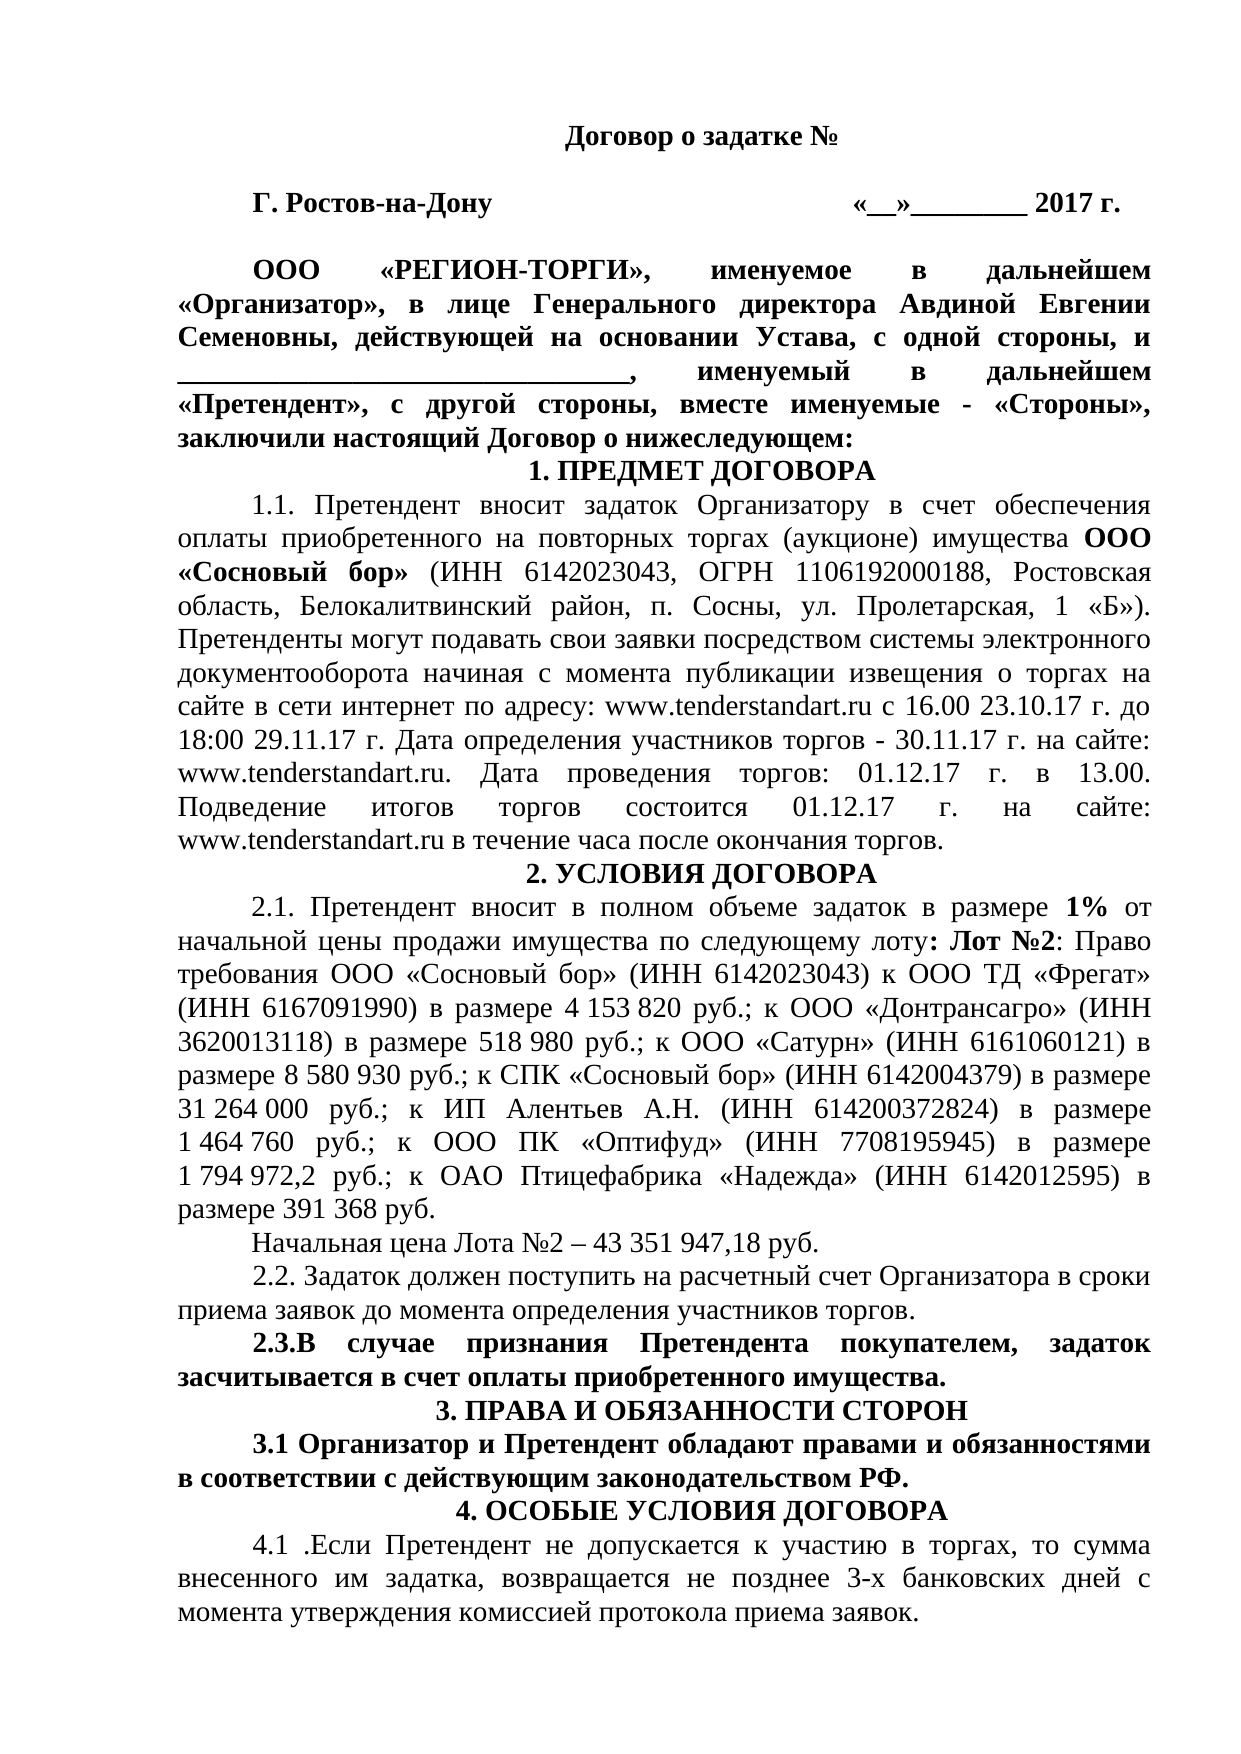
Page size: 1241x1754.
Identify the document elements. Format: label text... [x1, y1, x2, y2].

text 2.2. Задаток должен поступить на расчетный счет Организатора в сроки приема заявок до момента определения участников торгов. [177, 1258, 1152, 1326]
text 1. ПРЕДМЕТ ДОГОВОРА [177, 453, 1152, 487]
text 3.1 Организатор и Претендент обладают правами и обязанностями в соответствии с действующим законодательством РФ. [177, 1426, 1152, 1493]
text 4.1 .Если Претендент не допускается к участию в торгах, то сумма внесенного им задатка, возвращается не позднее 3-х банковских дней с момента утверждения комиссией протокола приема заявок. [177, 1527, 1152, 1627]
text ООО «РЕГИОН-ТОРГИ», именуемое в дальнейшем «Организатор», в лице Генерального директора Авдиной Евгении Семеновны, действующей на основании Устава, с одной стороны, и _______________________________, именуемый в дальнейшем «Претендент», с другой стороны, вместе именуемые - «Стороны», заключили настоящий Договор о нижеследующем: [177, 252, 1152, 453]
text Договор о задатке № [177, 118, 1152, 152]
text 2.1. Претендент вносит в полном объеме задаток в размере 1% от начальной цены продажи имущества по следующему лоту: Лот №2: Право требования ООО «Сосновый бор» (ИНН 6142023043) к ООО ТД «Фрегат» (ИНН 6167091990) в размере 4 153 820 руб.; к ООО «Донтрансагро» (ИНН 3620013118) в размере 518 980 руб.; к ООО «Сатурн» (ИНН 6161060121) в размере 8 580 930 руб.; к СПК «Сосновый бор» (ИНН 6142004379) в размере 31 264 000 руб.; к ИП Алентьев А.Н. (ИНН 614200372824) в размере 1 464 760 руб.; к ООО ПК «Оптифуд» (ИНН 7708195945) в размере 1 794 972,2 руб.; к ОАО Птицефабрика «Надежда» (ИНН 6142012595) в размере 391 368 руб. [177, 889, 1152, 1225]
text 3. ПРАВА И ОБЯЗАННОСТИ СТОРОН [177, 1393, 1152, 1426]
text Начальная цена Лота №2 – 43 351 947,18 руб. [177, 1225, 1152, 1258]
text 4. ОСОБЫЕ УСЛОВИЯ ДОГОВОРА [177, 1493, 1152, 1527]
text 2.3.В случае признания Претендента покупателем, задаток засчитывается в счет оплаты приобретенного имущества. [177, 1326, 1152, 1393]
text 2. УСЛОВИЯ ДОГОВОРА [177, 856, 1152, 889]
text Г. Ростов-на-Дону «__»________ . [177, 185, 1152, 219]
text 1.1. Претендент вносит задаток Организатору в счет обеспечения оплаты приобретенного на повторных торгах (аукционе) имущества ООО «Сосновый бор» (ИНН 6142023043, ОГРН 1106192000188, Ростовская область, Белокалитвинский район, п. Сосны, ул. Пролетарская, 1 «Б»). Претенденты могут подавать свои заявки посредством системы электронного документооборота начиная с момента публикации извещения о торгах на сайте в сети интернет по адресу: www.tenderstandart.ru с 16.00 23.10.17 г. до 18:00 29.11.17 г. Дата определения участников торгов - 30.11.17 г. на сайте: www.tenderstandart.ru. Дата проведения торгов: 01.12.17 г. в 13.00. Подведение итогов торгов состоится 01.12.17 г. на сайте: www.tenderstandart.ru в течение часа после окончания торгов. [177, 487, 1152, 856]
